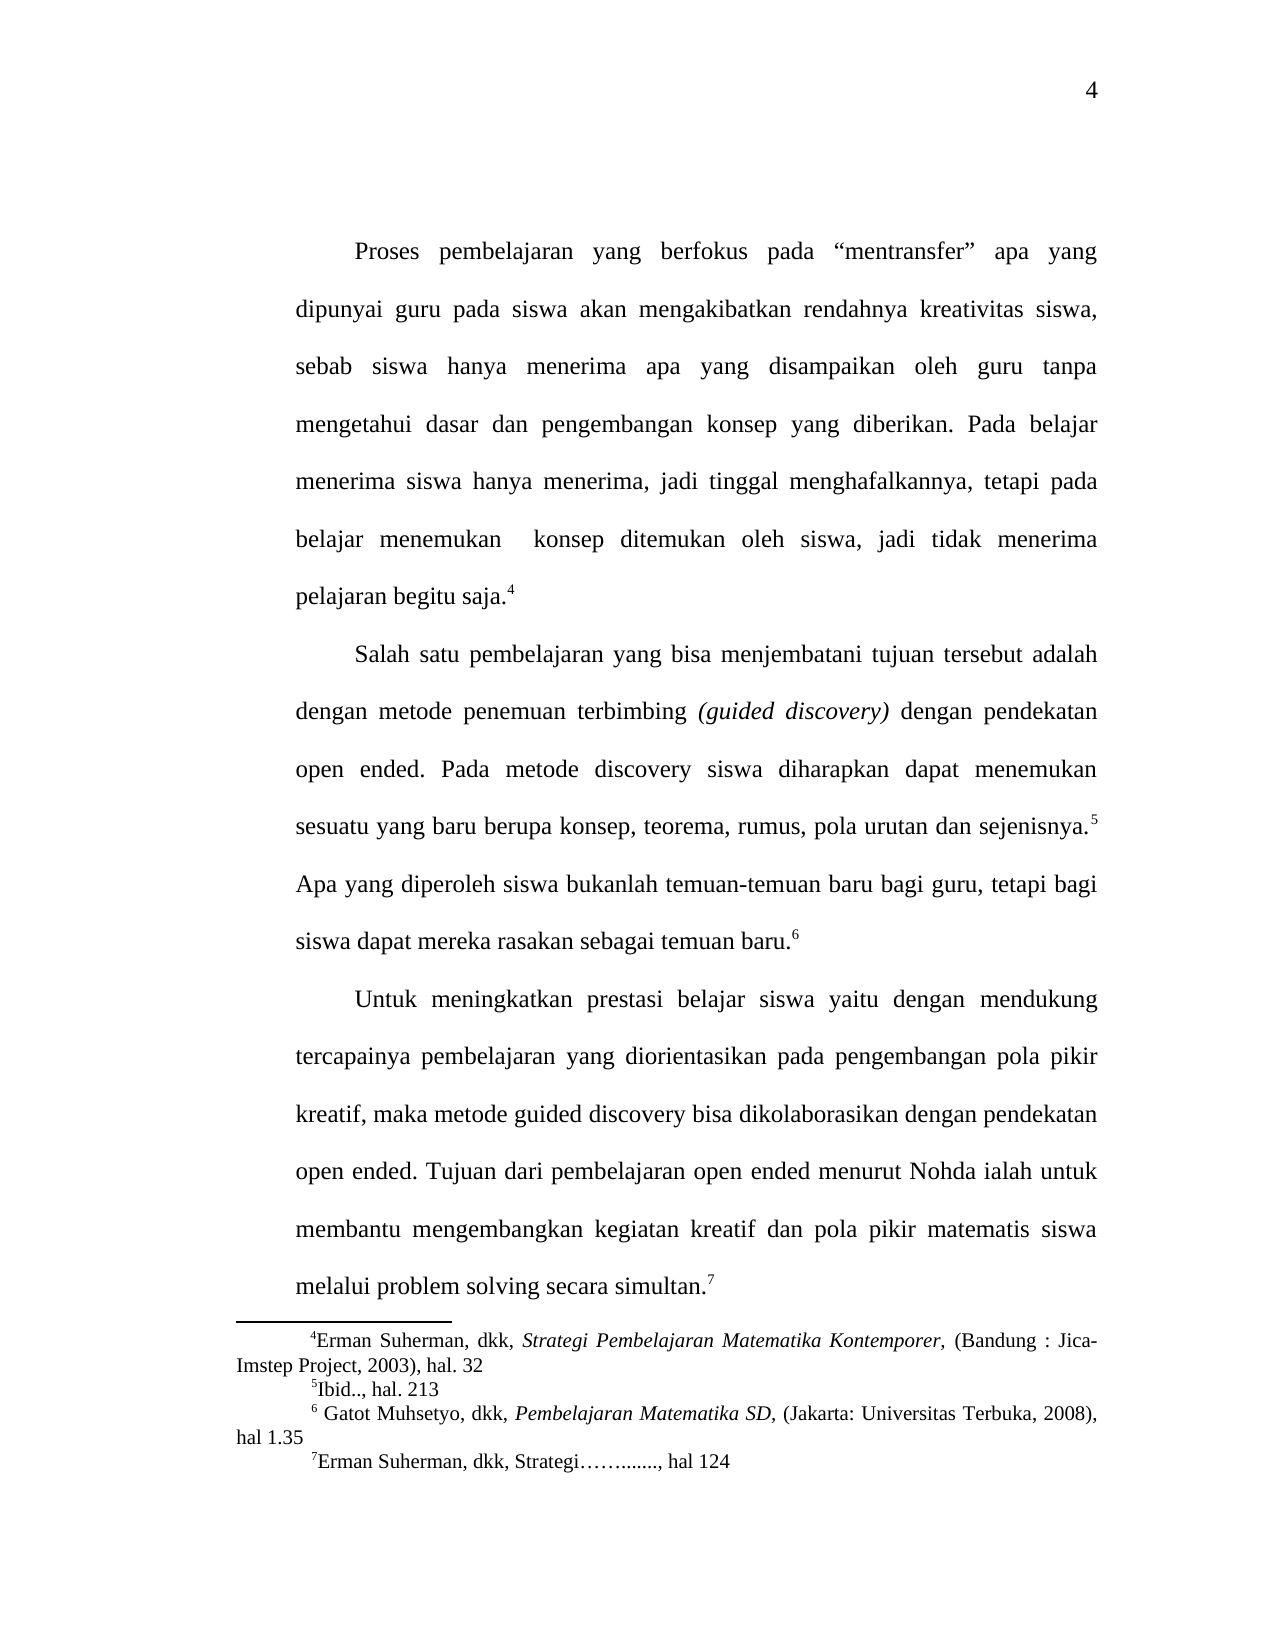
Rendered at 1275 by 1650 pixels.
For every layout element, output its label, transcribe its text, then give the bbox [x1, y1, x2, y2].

text Untuk meningkatkan prestasi belajar siswa yaitu dengan mendukung tercapainya pembelajaran yang diorientasikan pada pengembangan pola pikir kreatif, maka metode guided discovery bisa dikolaborasikan dengan pendekatan open ended. Tujuan dari pembelajaran open ended menurut Nohda ialah untuk membantu mengembangkan kegiatan kreatif dan pola pikir matematis siswa melalui problem solving secara simultan. [295, 984, 1098, 1300]
text Salah satu pembelajaran yang bisa menjembatani tujuan tersebut adalah dengan metode penemuan terbimbing (guided discovery) dengan pendekatan open ended. Pada metode discovery siswa diharapkan dapat menemukan sesuatu yang baru berupa konsep, teorema, rumus, pola urutan dan sejenisnya. Apa yang diperoleh siswa bukanlah temuan-temuan baru bagi guru, tetapi bagi siswa dapat mereka rasakan sebagai temuan baru. [295, 639, 1098, 955]
text Proses pembelajaran yang berfokus pada “mentransfer” apa yang dipunyai guru pada siswa akan mengakibatkan rendahnya kreativitas siswa, sebab siswa hanya menerima apa yang disampaikan oleh guru tanpa mengetahui dasar dan pengembangan konsep yang diberikan. Pada belajar menerima siswa hanya menerima, jadi tinggal menghafalkannya, tetapi pada belajar menemukan konsep ditemukan oleh siswa, jadi tidak menerima pelajaran begitu saja. [295, 236, 1098, 610]
